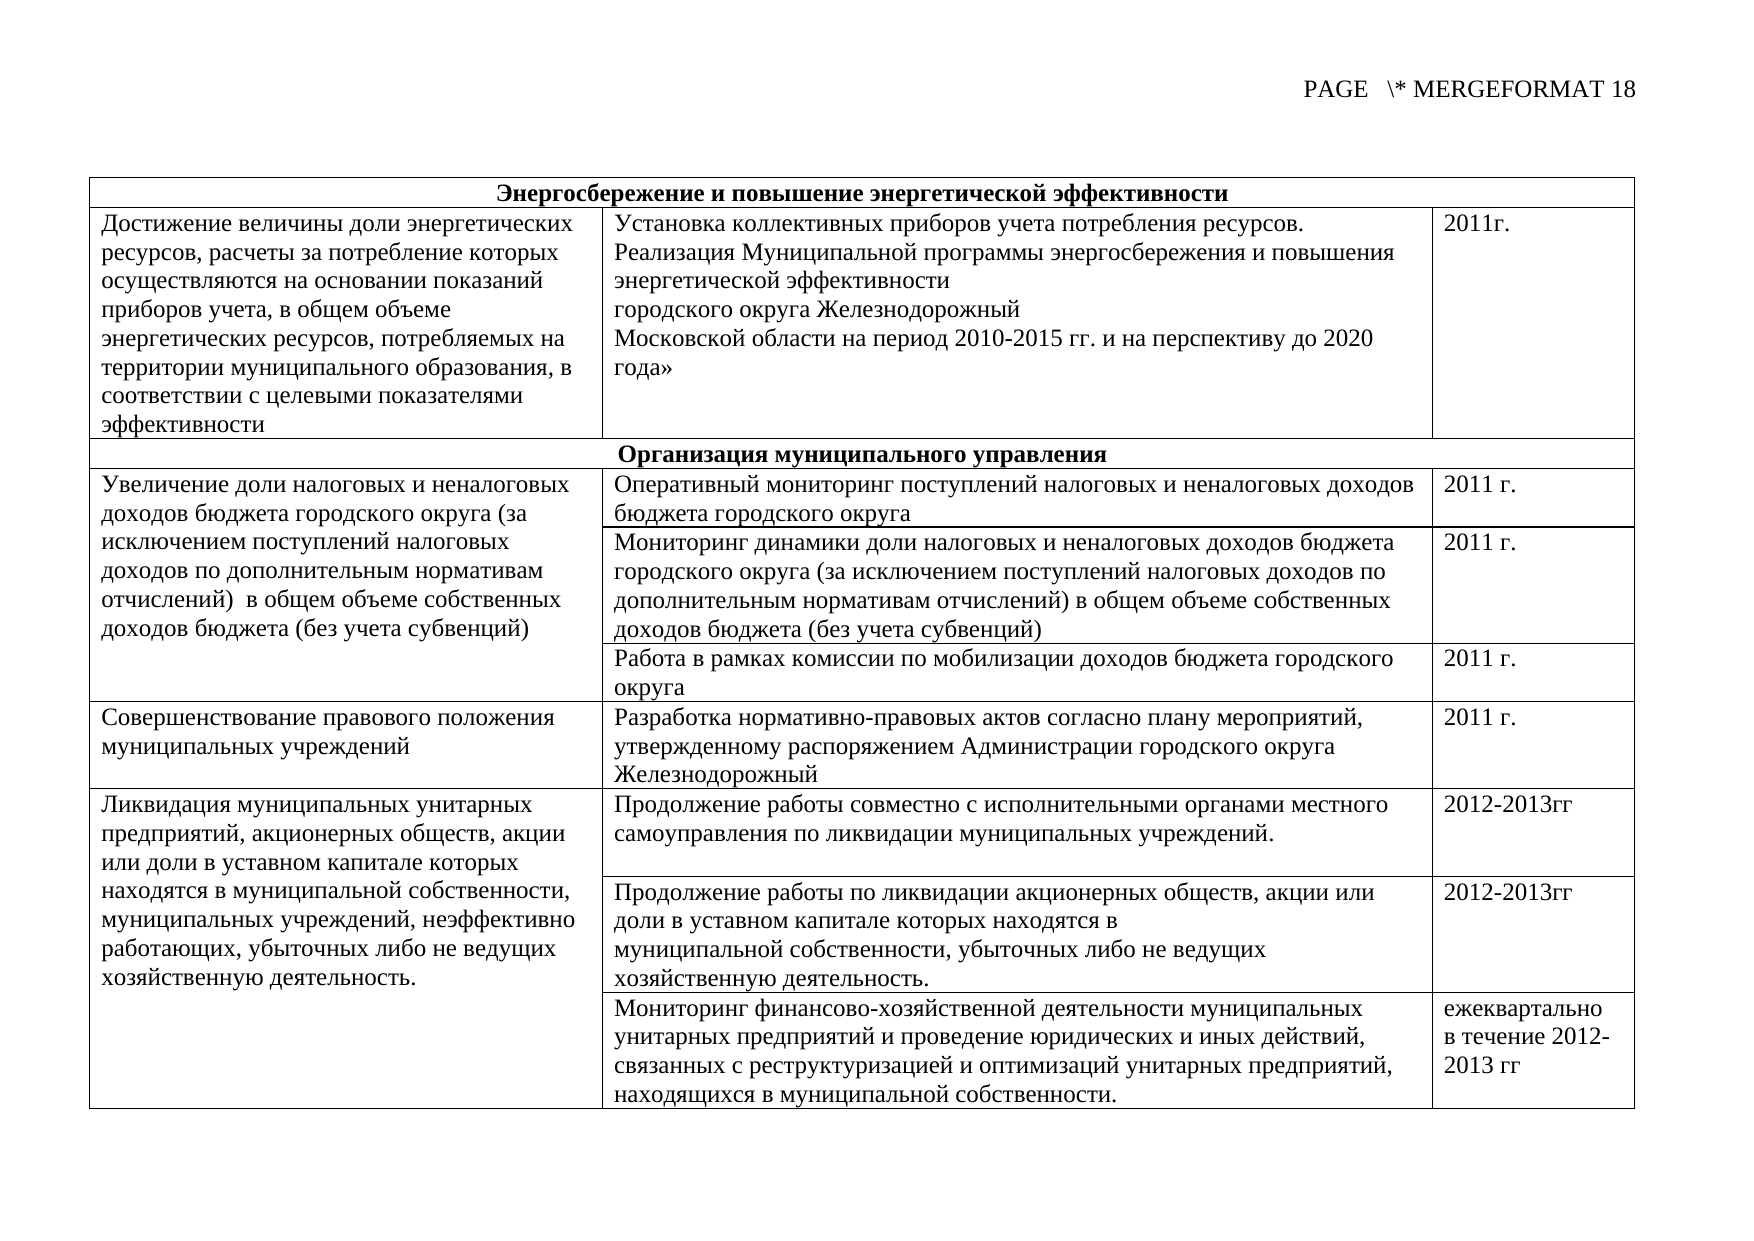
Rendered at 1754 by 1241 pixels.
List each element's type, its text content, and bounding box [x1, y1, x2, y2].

table_cell Увеличение доли налоговых и неналоговых доходов бюджета городского округа (за исключением поступлений налоговых доходов по дополнительным нормативам отчислений) в общем объеме собственных доходов бюджета (без учета субвенций) [90, 469, 602, 701]
table_cell Продолжение работы совместно с исполнительными органами местного самоуправления по ликвидации муниципальных учреждений. [603, 789, 1432, 876]
table_cell Ликвидация муниципальных унитарных предприятий, акционерных обществ, акции или доли в уставном капитале которых находятся в муниципальной собственности, муниципальных учреждений, неэффективно работающих, убыточных либо не ведущих хозяйственную деятельность. [90, 789, 602, 1108]
table_cell Организация муниципального управления [90, 439, 1634, 468]
table_cell 2012-2013гг [1433, 877, 1634, 992]
table_cell Совершенствование правового положения муниципальных учреждений [90, 702, 602, 788]
table_cell ежеквартально в течение 2012-2013 гг [1433, 993, 1634, 1108]
table_cell 2011 г. [1433, 702, 1634, 788]
table_cell Энергосбережение и повышение энергетической эффективности [90, 178, 1634, 207]
table_cell 2011 г. [1433, 644, 1634, 701]
table_cell 2011г. [1433, 208, 1634, 438]
table_cell 2011 г. [1433, 528, 1634, 642]
table_cell Мониторинг динамики доли налоговых и неналоговых доходов бюджета городского округа (за исключением поступлений налоговых доходов по дополнительным нормативам отчислений) в общем объеме собственных доходов бюджета (без учета субвенций) [603, 528, 1432, 642]
table_cell Продолжение работы по ликвидации акционерных обществ, акции или доли в уставном капитале которых находятся в муниципальной собственности, убыточных либо не ведущих хозяйственную деятельность. [603, 877, 1432, 992]
table_cell Работа в рамках комиссии по мобилизации доходов бюджета городского округа [603, 644, 1432, 701]
table_cell Мониторинг финансово-хозяйственной деятельности муниципальных унитарных предприятий и проведение юридических и иных действий, связанных с реструктуризацией и оптимизаций унитарных предприятий, находящихся в муниципальной собственности. [603, 993, 1432, 1108]
table_cell Оперативный мониторинг поступлений налоговых и неналоговых доходов бюджета городского округа [603, 469, 1432, 526]
table_cell 2011 г. [1433, 469, 1634, 526]
table_cell Достижение величины доли энергетических ресурсов, расчеты за потребление которых осуществляются на основании показаний приборов учета, в общем объеме энергетических ресурсов, потребляемых на территории муниципального образования, в соответствии с целевыми показателями эффективности [90, 208, 602, 438]
table_cell Установка коллективных приборов учета потребления ресурсов. Реализация Муниципальной программы энергосбережения и повышения энергетической эффективности городского округа Железнодорожный Московской области на период 2010-2015 гг. и на перспективу до 2020 года» [603, 208, 1432, 438]
table_cell 2012-2013гг [1433, 789, 1634, 876]
table_cell Разработка нормативно-правовых актов согласно плану мероприятий, утвержденному распоряжением Администрации городского округа Железнодорожный [603, 702, 1432, 788]
